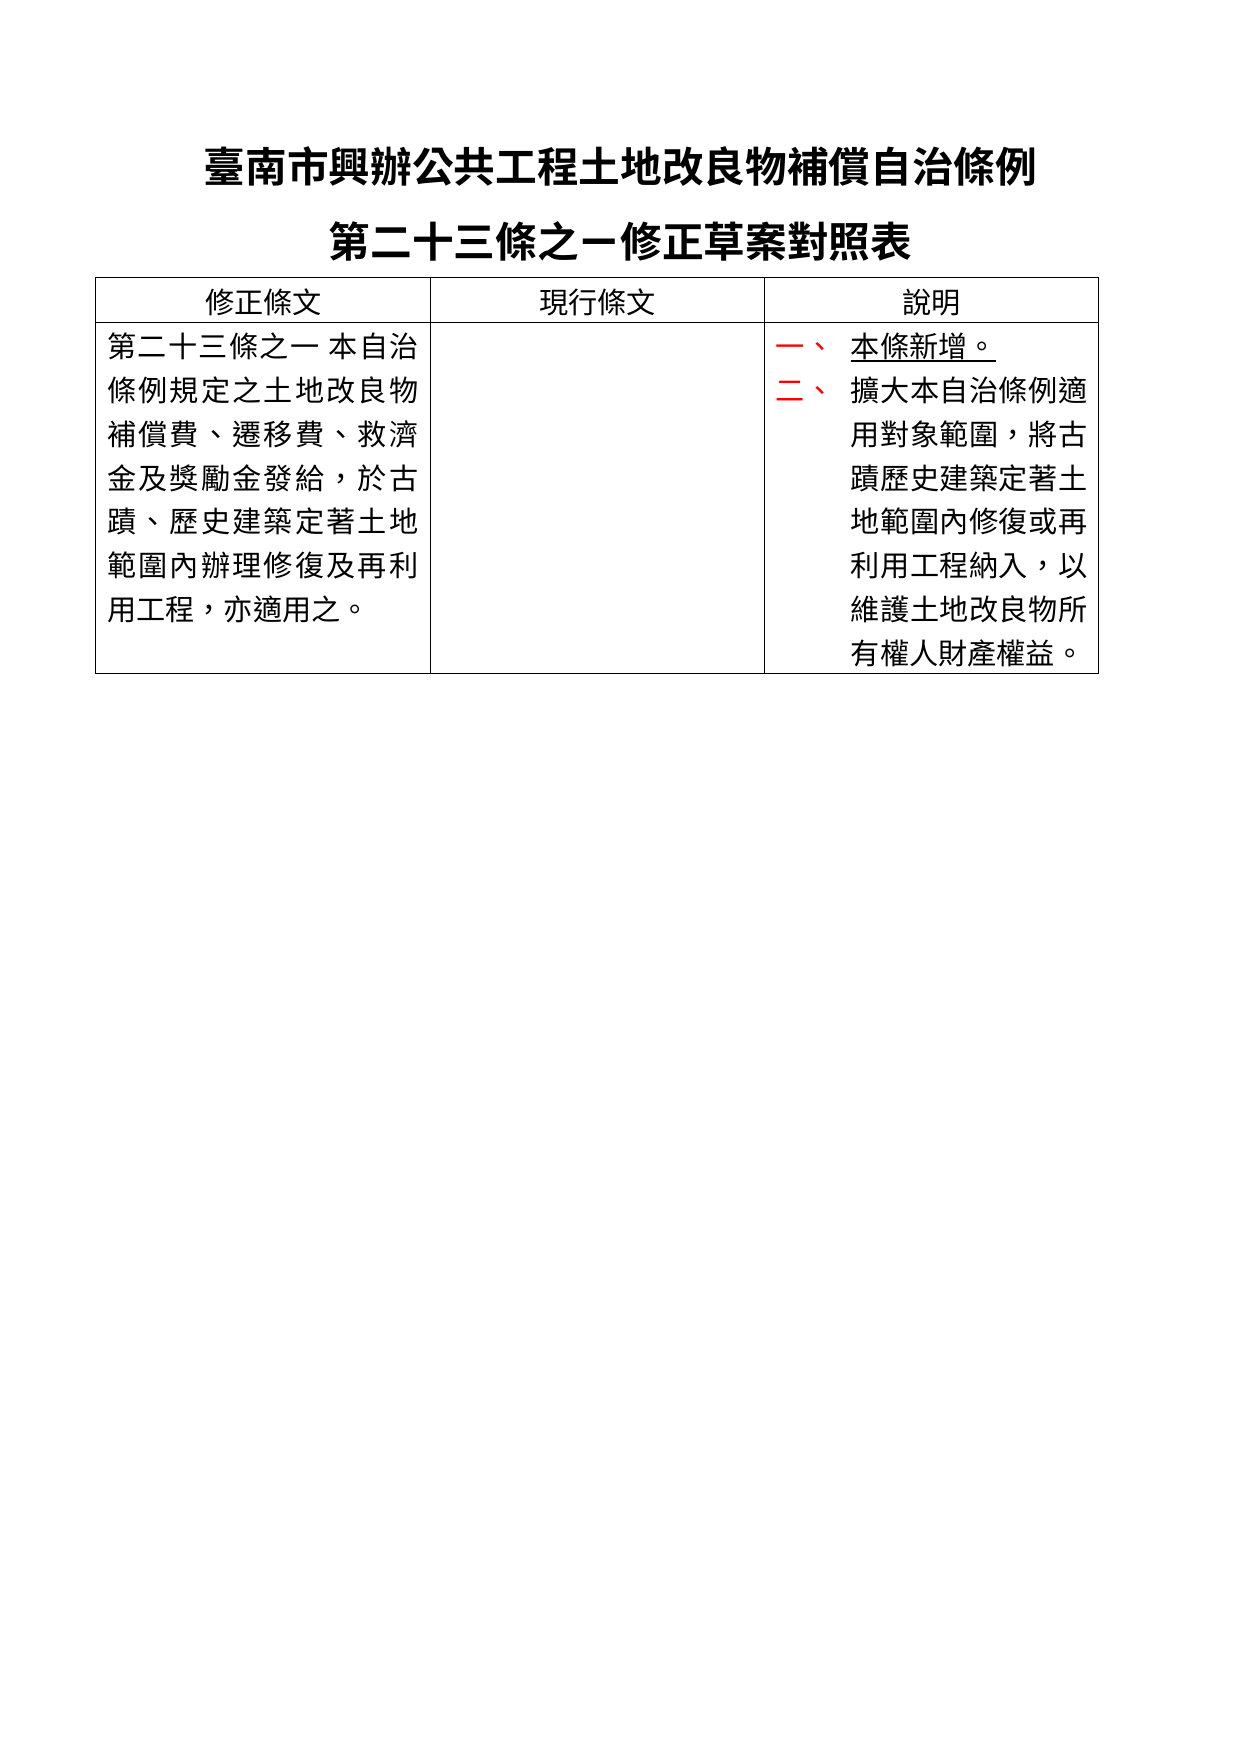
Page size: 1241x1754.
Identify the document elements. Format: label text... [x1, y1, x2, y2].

text 臺南市興辦公共工程土地改良物補償自治條例 [118, 127, 1122, 202]
table_header 修正條文 [96, 278, 430, 322]
table_cell [431, 323, 764, 673]
table_cell 本條新增。 擴大本自治條例適用對象範圍，將古蹟歷史建築定著土地範圍內修復或再利用工程納入，以維護土地改良物所有權人財產權益。 [765, 323, 1098, 673]
table_cell 第二十三條之一 本自治條例規定之土地改良物補償費、遷移費、救濟金及獎勵金發給，於古蹟、歷史建築定著土地範圍內辦理修復及再利用工程，亦適用之。 [96, 323, 430, 673]
text 第二十三條之ㄧ修正草案對照表 [118, 202, 1122, 277]
table_header 現行條文 [431, 278, 764, 322]
table_header 說明 [765, 278, 1098, 322]
